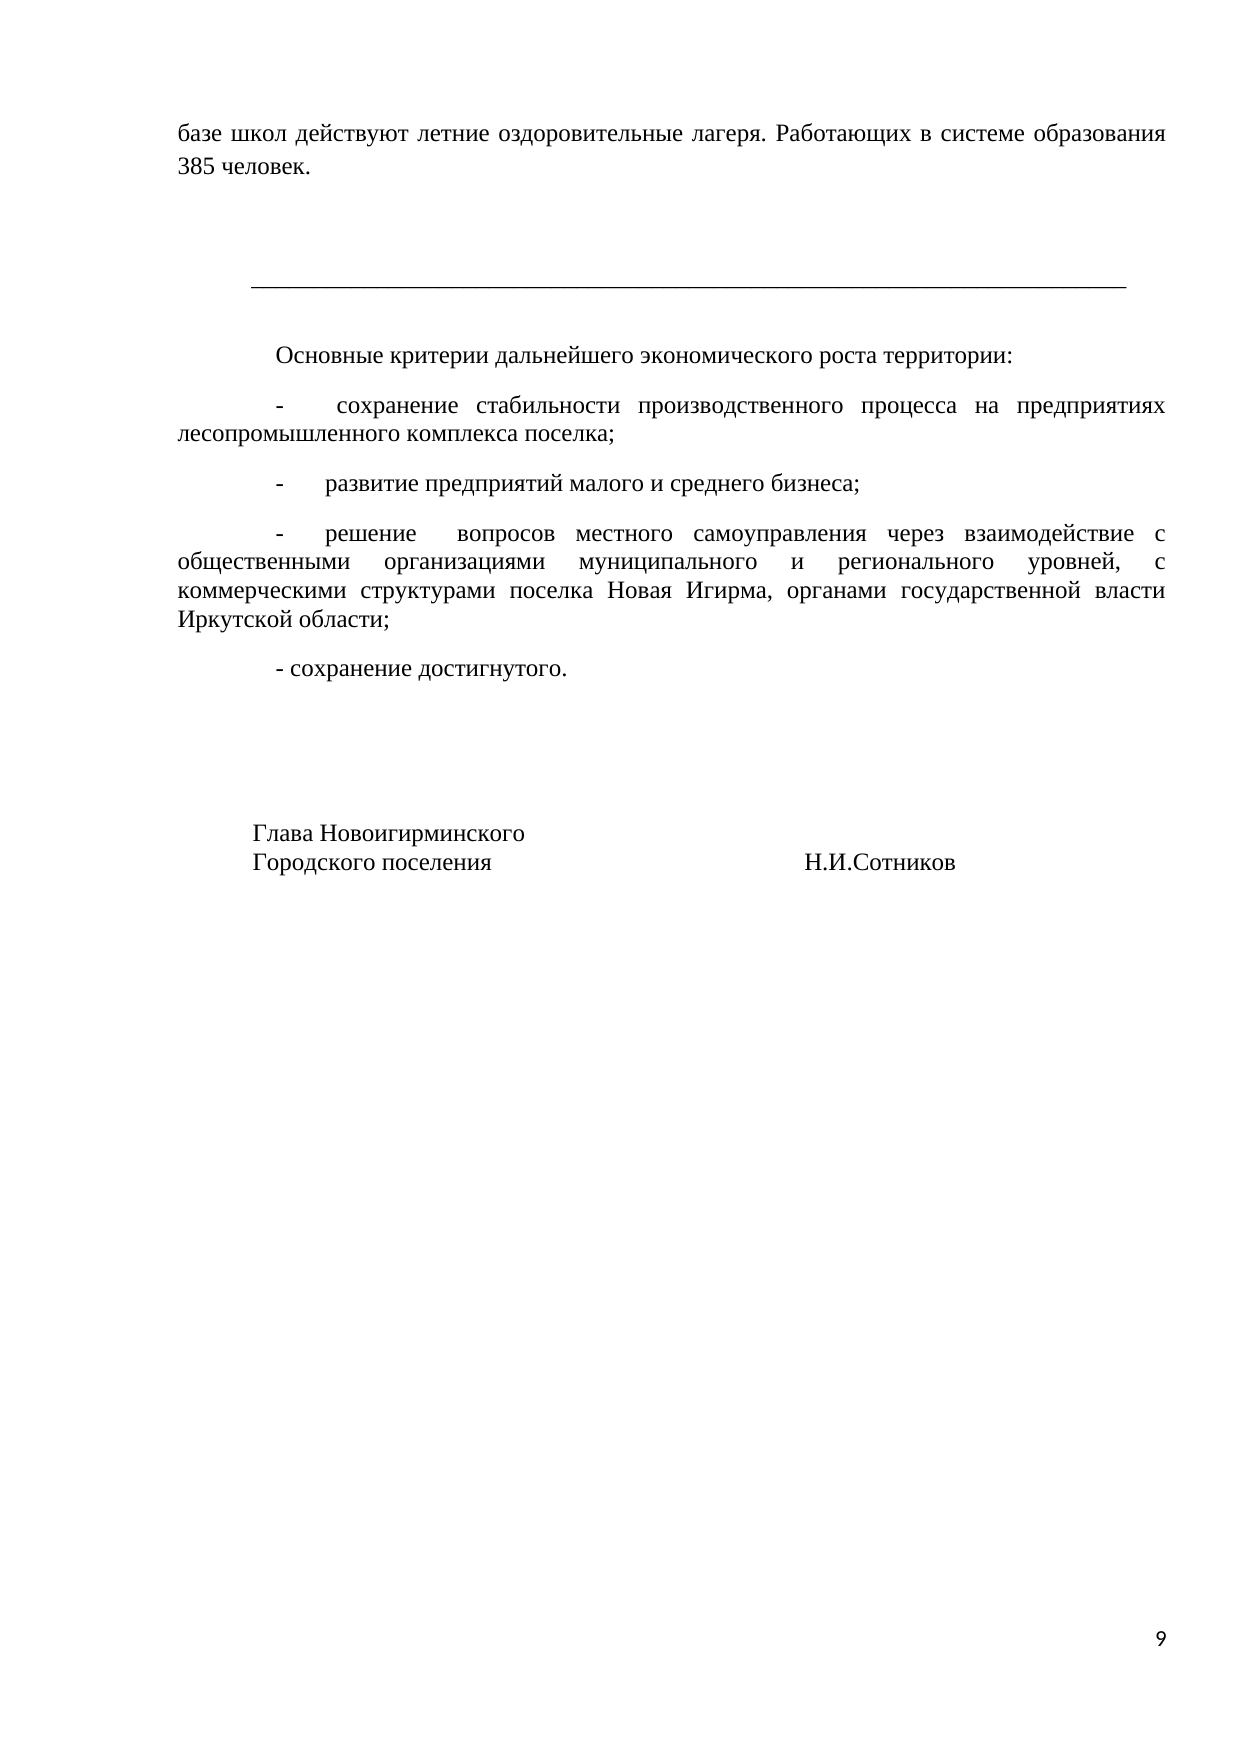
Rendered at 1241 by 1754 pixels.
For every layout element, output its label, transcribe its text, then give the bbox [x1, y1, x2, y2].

text - сохранение достигнутого. [177, 653, 1167, 682]
text Основные критерии дальнейшего экономического роста территории: [177, 340, 1167, 369]
text - сохранение стабильности производственного процесса на предприятиях лесопромышленного комплекса поселка; [177, 390, 1167, 447]
text - решение вопросов местного самоуправления через взаимодействие с общественными организациями муниципального и регионального уровней, с коммерческими структурами поселка Новая Игирма, органами государственной власти Иркутской области; [177, 518, 1167, 633]
text - развитие предприятий малого и среднего бизнеса; [177, 468, 1167, 497]
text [177, 118, 1167, 180]
text Глава Новоигирминского [177, 818, 1167, 847]
text Городского поселения Н.И.Сотников [177, 847, 1167, 876]
text ______________________________________________________________________ [177, 262, 1167, 291]
